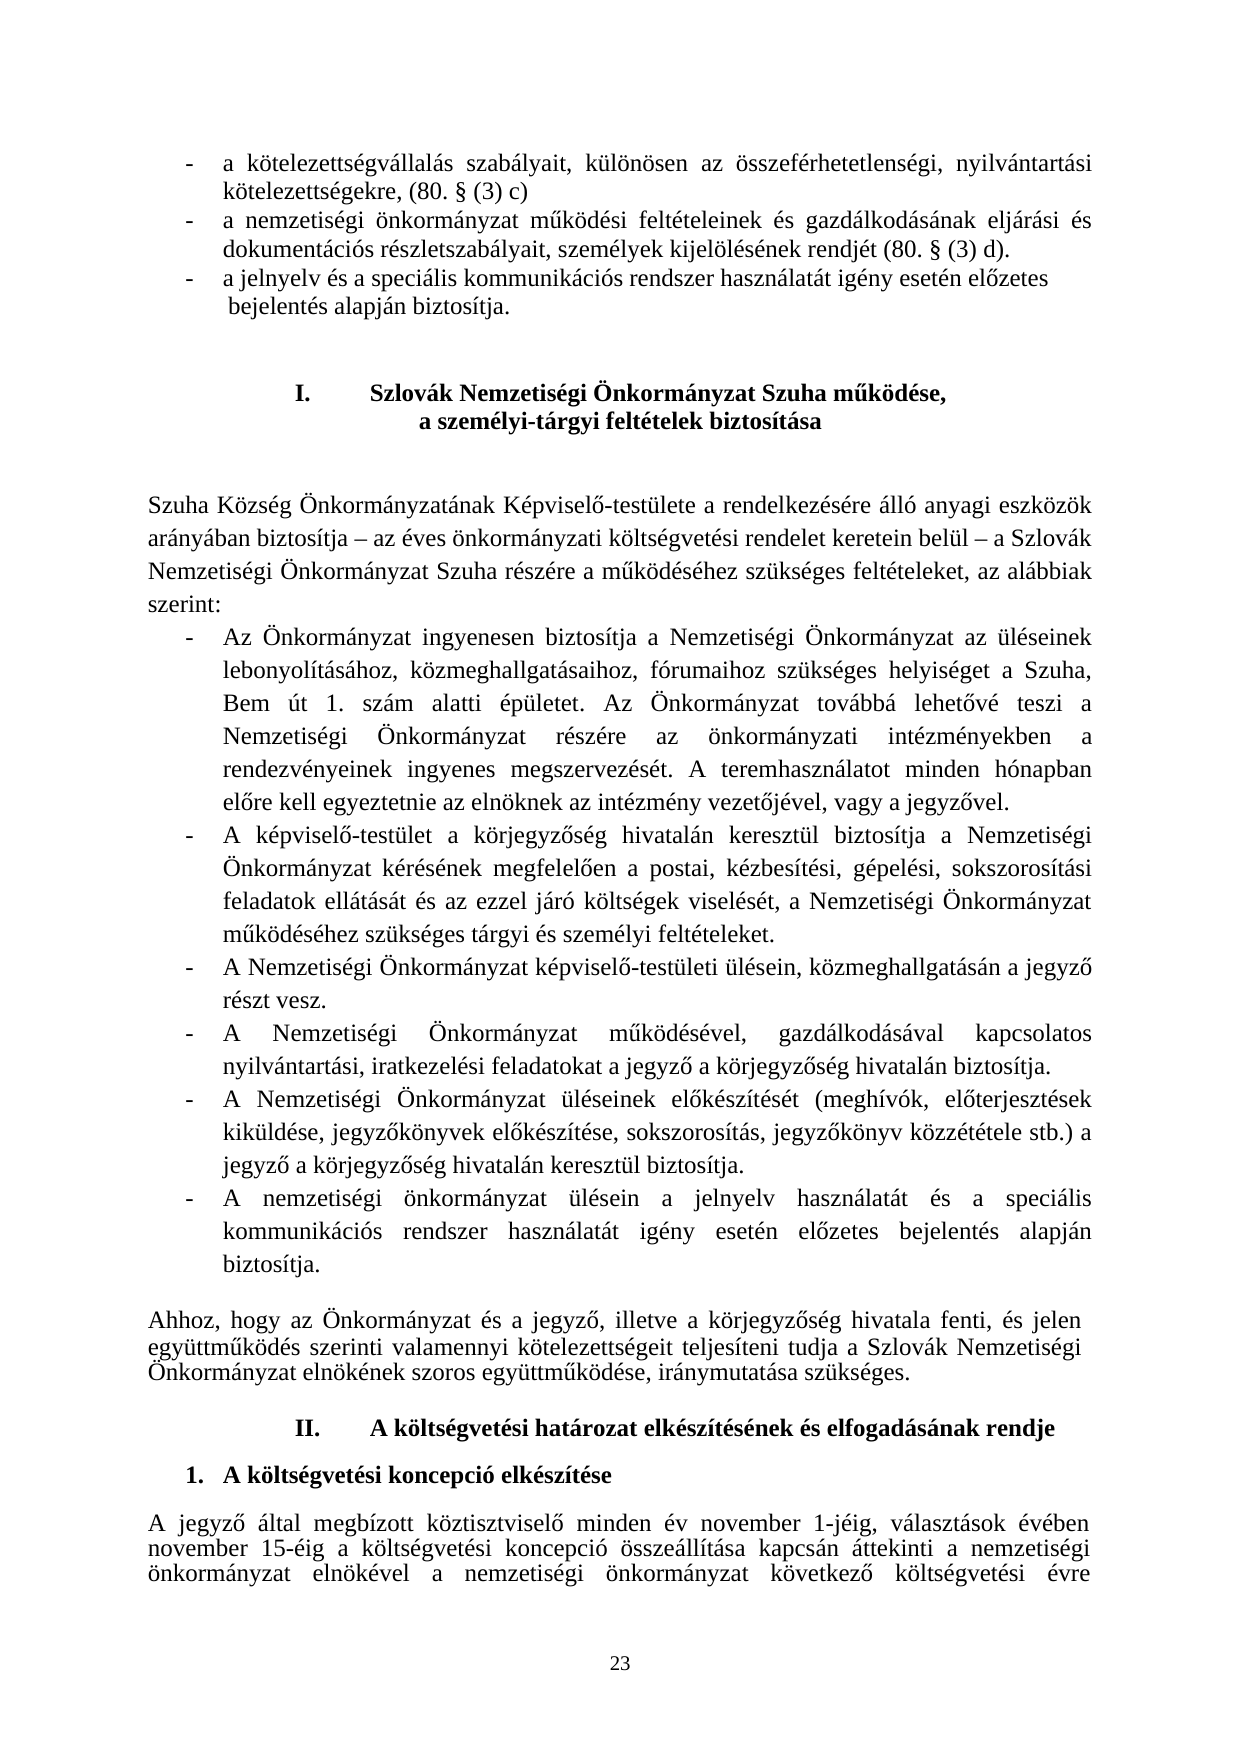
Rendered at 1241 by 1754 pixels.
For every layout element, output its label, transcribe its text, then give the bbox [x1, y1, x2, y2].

list A Nemzetiségi Önkormányzat működésével, gazdálkodásával kapcsolatos nyilvántartási, iratkezelési feladatokat a jegyző a körjegyzőség hivatalán biztosítja. [185, 1018, 1093, 1080]
text bejelentés alapján biztosítja. [185, 291, 1093, 320]
list A nemzetiségi önkormányzat ülésein a jelnyelv használatát és a speciális kommunikációs rendszer használatát igény esetén előzetes bejelentés alapján biztosítja. [185, 1183, 1093, 1278]
text a személyi-tárgyi feltételek biztosítása [148, 406, 1093, 435]
text Ahhoz, hogy az Önkormányzat és a jegyző, illetve a körjegyzőség hivatala fenti, és jelen együttműködés szerinti valamennyi kötelezettségeit teljesíteni tudja a Szlovák Nemzetiségi Önkormányzat elnökének szoros együttműködése, iránymutatása szükséges. [148, 1308, 1082, 1386]
text Szuha Község Önkormányzatának Képviselő-testülete a rendelkezésére álló anyagi eszközök arányában biztosítja – az éves önkormányzati költségvetési rendelet keretein belül – a Szlovák Nemzetiségi Önkormányzat Szuha részére a működéséhez szükséges feltételeket, az alábbiak szerint: [148, 490, 1093, 618]
list a nemzetiségi önkormányzat működési feltételeinek és gazdálkodásának eljárási és dokumentációs részletszabályait, személyek kijelölésének rendjét (80. § (3) d). [185, 205, 1093, 263]
list A költségvetési határozat elkészítésének és elfogadásának rendje [294, 1412, 1093, 1442]
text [148, 1511, 1091, 1587]
list A Nemzetiségi Önkormányzat üléseinek előkészítését (meghívók, előterjesztések kiküldése, jegyzőkönyvek előkészítése, sokszorosítás, jegyzőkönyv közzététele stb.) a jegyző a körjegyzőség hivatalán keresztül biztosítja. [185, 1084, 1093, 1179]
list Szlovák Nemzetiségi Önkormányzat Szuha működése, [294, 378, 1093, 406]
list A Nemzetiségi Önkormányzat képviselő-testületi ülésein, közmeghallgatásán a jegyző részt vesz. [185, 952, 1093, 1014]
list a kötelezettségvállalás szabályait, különösen az összeférhetetlenségi, nyilvántartási kötelezettségekre, (80. § (3) c) [185, 148, 1093, 205]
list A képviselő-testület a körjegyzőség hivatalán keresztül biztosítja a Nemzetiségi Önkormányzat kérésének megfelelően a postai, kézbesítési, gépelési, sokszorosítási feladatok ellátását és az ezzel járó költségek viselését, a Nemzetiségi Önkormányzat működéséhez szükséges tárgyi és személyi feltételeket. [185, 820, 1093, 948]
list a jelnyelv és a speciális kommunikációs rendszer használatát igény esetén előzetes [185, 263, 1093, 291]
list Az Önkormányzat ingyenesen biztosítja a Nemzetiségi Önkormányzat az üléseinek lebonyolításához, közmeghallgatásaihoz, fórumaihoz szükséges helyiséget a Szuha, Bem út 1. szám alatti épületet. Az Önkormányzat továbbá lehetővé teszi a Nemzetiségi Önkormányzat részére az önkormányzati intézményekben a rendezvényeinek ingyenes megszervezését. A teremhasználatot minden hónapban előre kell egyeztetnie az elnöknek az intézmény vezetőjével, vagy a jegyzővel. [185, 622, 1093, 816]
list A költségvetési koncepció elkészítése [185, 1461, 797, 1489]
